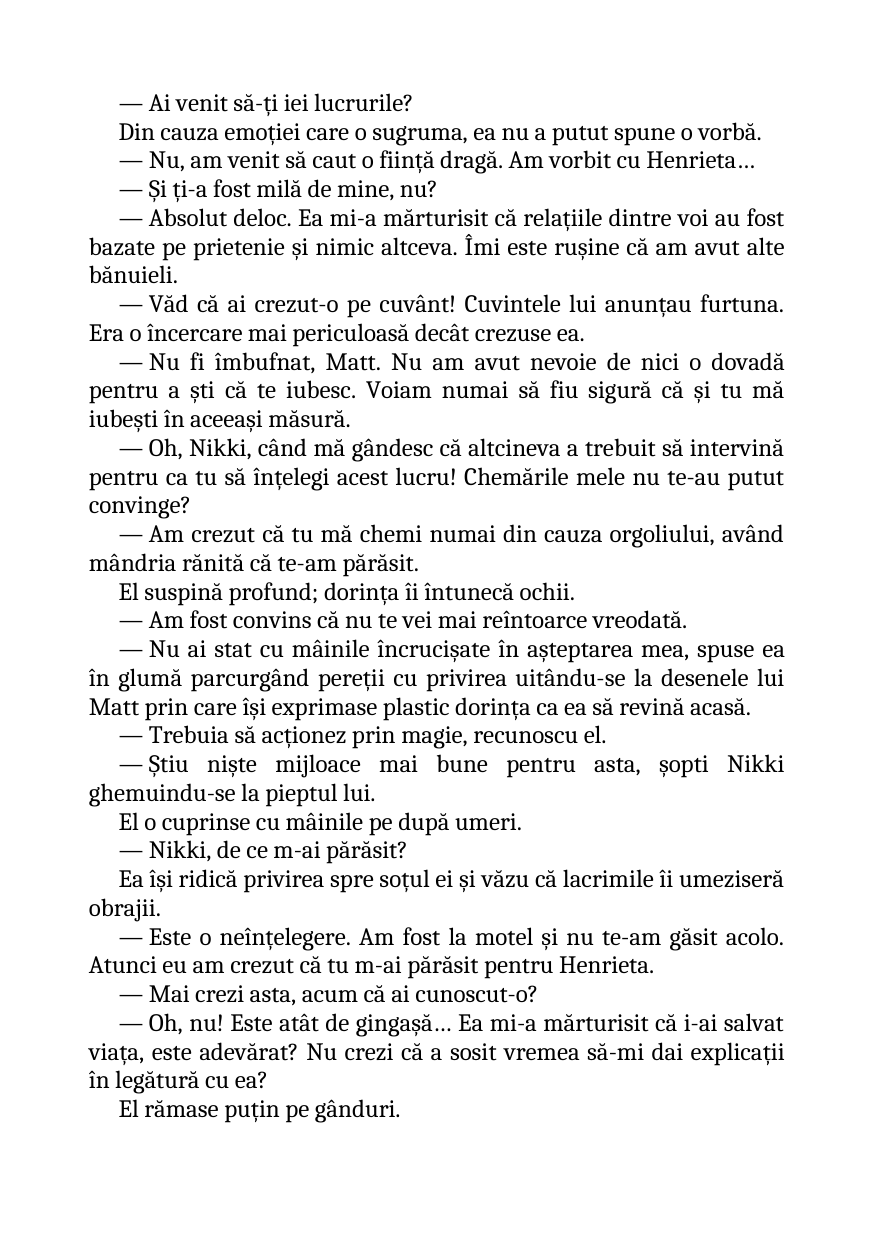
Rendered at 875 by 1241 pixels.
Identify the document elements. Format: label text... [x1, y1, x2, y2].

text Ea își ridică privirea spre soțul ei și văzu că lacrimile îi umeziseră obrajii. [89, 865, 785, 922]
text El rămase puțin pe gânduri. [89, 1095, 785, 1124]
text — Am fost convins că nu te vei mai reîntoarce vreodată. [89, 606, 785, 635]
text — Mai crezi asta, acum că ai cunoscut-o? [89, 980, 785, 1009]
text — Oh, Nikki, când mă gândesc că altcineva a trebuit să intervină pentru ca tu să înțelegi acest lucru! Chemările mele nu te-au putut convinge? [89, 434, 785, 520]
text — Este o neînțelegere. Am fost la motel și nu te-am găsit acolo. Atunci eu am crezut că tu m-ai părăsit pentru Henrieta. [89, 922, 785, 980]
text — Știu niște mijloace mai bune pentru asta, șopti Nikki ghemuindu-se la pieptul lui. [89, 750, 785, 807]
text — Nikki, de ce m-ai părăsit? [89, 836, 785, 865]
text — Nu ai stat cu mâinile încrucișate în așteptarea mea, spuse ea în glumă parcurgând pereții cu privirea uitându-se la desenele lui Matt prin care își exprimase plastic dorința ca ea să revină acasă. [89, 635, 785, 721]
text El suspină profund; dorința îi întunecă ochii. [89, 577, 785, 606]
text El o cuprinse cu mâinile pe după umeri. [89, 807, 785, 836]
text — Absolut deloc. Ea mi-a mărturisit că relațiile dintre voi au fost bazate pe prietenie și nimic altceva. Îmi este rușine că am avut alte bănuieli. [89, 204, 785, 290]
text — Și ți-a fost milă de mine, nu? [89, 175, 785, 204]
text Din cauza emoției care o sugruma, ea nu a putut spune o vorbă. [89, 117, 785, 146]
text — Oh, nu! Este atât de gingașă… Ea mi-a mărturisit că i-ai salvat viața, este adevărat? Nu crezi că a sosit vremea să-mi dai explicații în legătură cu ea? [89, 1009, 785, 1095]
text — Ai venit să-ți iei lucrurile? [89, 89, 785, 117]
text — Trebuia să acționez prin magie, recunoscu el. [89, 721, 785, 750]
text — Am crezut că tu mă chemi numai din cauza orgoliului, având mândria rănită că te-am părăsit. [89, 520, 785, 577]
text — Nu, am venit să caut o ființă dragă. Am vorbit cu Henrieta… [89, 146, 785, 175]
text — Nu fi îmbufnat, Matt. Nu am avut nevoie de nici o dovadă pentru a ști că te iubesc. Voiam numai să fiu sigură că și tu mă iubești în aceeași măsură. [89, 347, 785, 434]
text — Văd că ai crezut-o pe cuvânt! Cuvintele lui anunțau furtuna. Era o încercare mai periculoasă decât crezuse ea. [89, 290, 785, 347]
